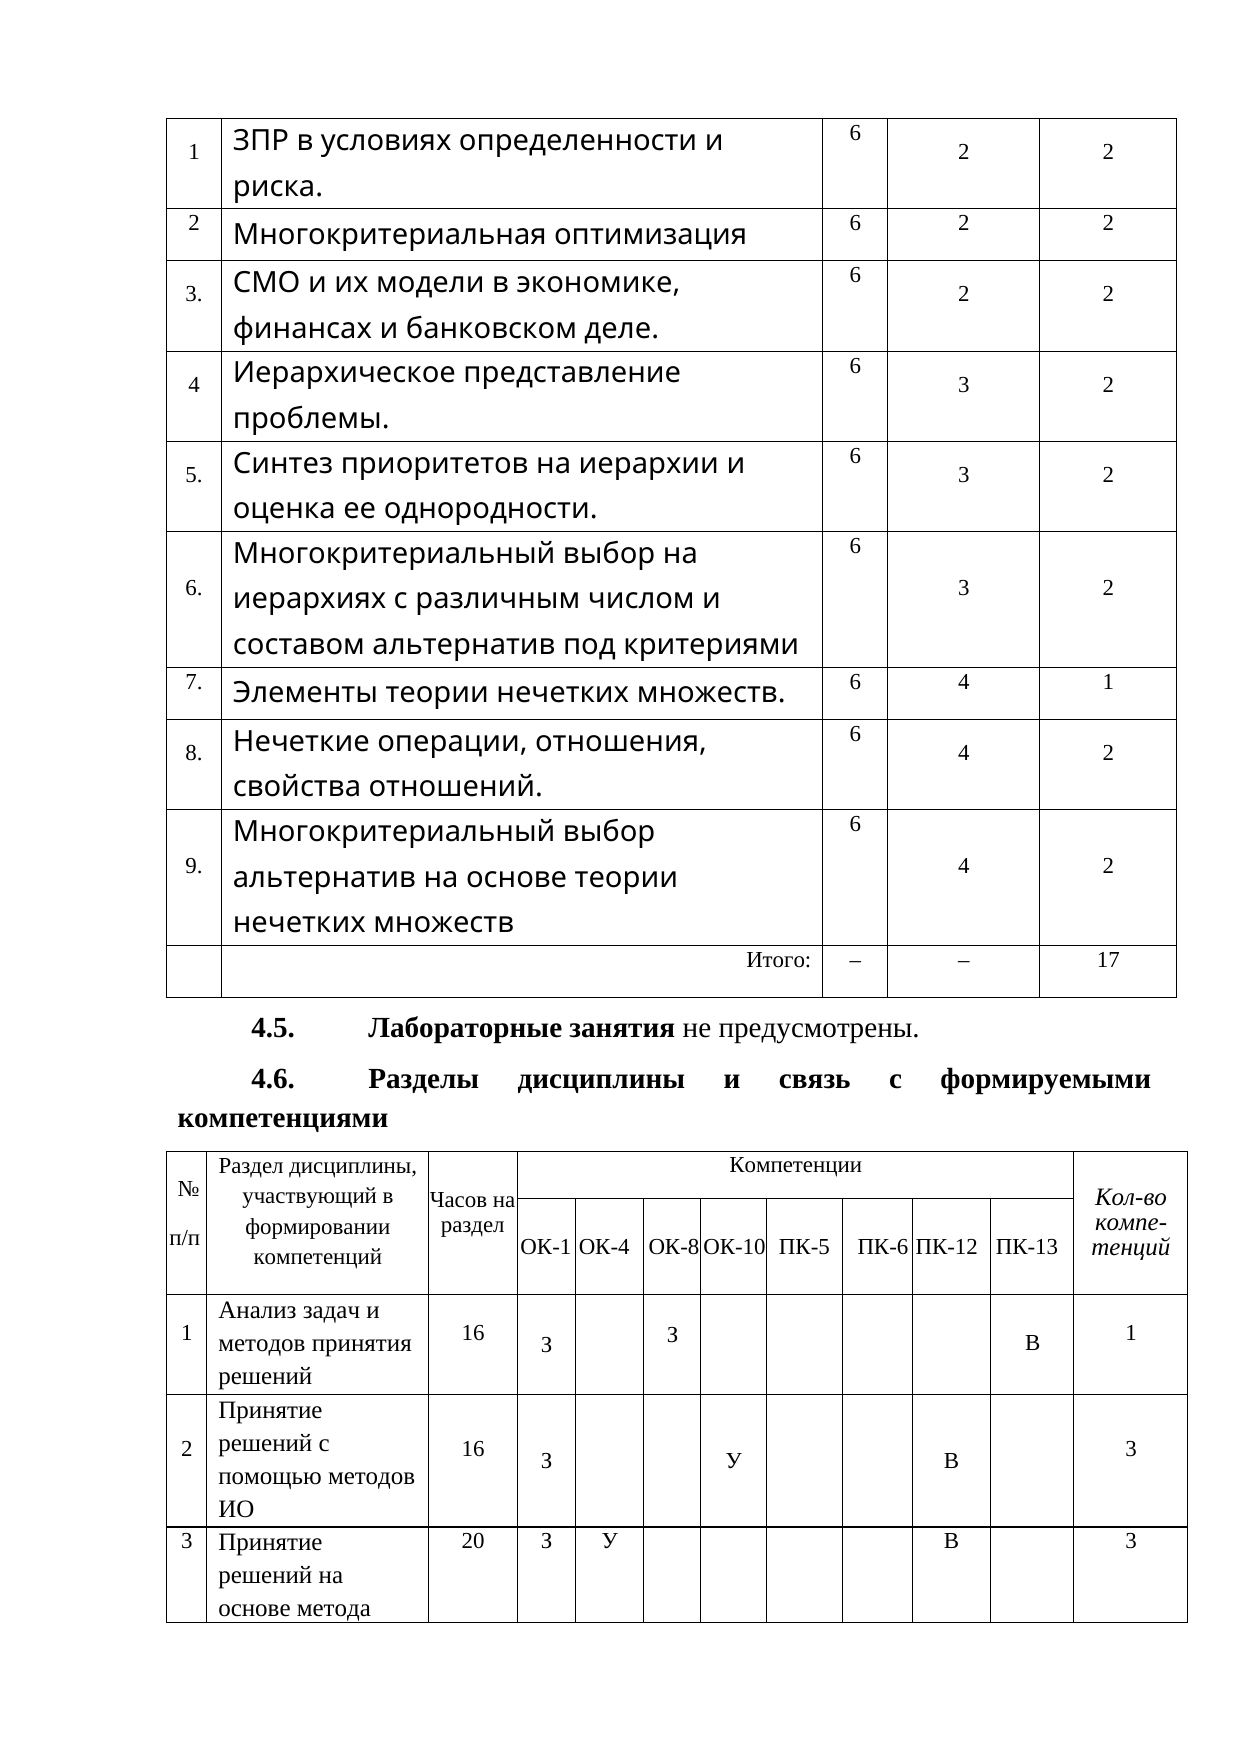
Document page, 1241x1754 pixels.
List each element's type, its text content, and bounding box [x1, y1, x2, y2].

table_cell [167, 946, 221, 997]
table_cell 2 [888, 261, 1039, 351]
table_cell Нечеткие операции, отношения, свойства отношений. [222, 720, 822, 809]
table_cell 6 [823, 720, 887, 809]
table_cell 20 [429, 1528, 517, 1622]
table_cell [843, 1395, 912, 1526]
table_cell 2 [1040, 720, 1176, 809]
table_cell З [518, 1528, 575, 1622]
table_cell З [518, 1395, 575, 1526]
table_header Раздел дисциплины, участвующий в формировании компетенций [207, 1152, 428, 1294]
table_cell [843, 1528, 912, 1622]
table_cell 7. [167, 668, 221, 719]
table_cell Синтез приоритетов на иерархии и оценка ее однородности. [222, 442, 822, 531]
table_cell – [823, 946, 887, 997]
table_cell 3 [888, 442, 1039, 531]
table_cell 6 [823, 119, 887, 208]
table_cell 3 [167, 1528, 206, 1622]
table_cell 6. [167, 532, 221, 667]
table_cell 3 [888, 532, 1039, 667]
table_cell 2 [1040, 810, 1176, 945]
text 4.6. Разделы дисциплины и связь с формируемыми компетенциями [177, 1062, 1152, 1134]
table_header Кол-во компе-тенций [1074, 1152, 1187, 1294]
table_cell [991, 1395, 1073, 1526]
table_cell 1 [1040, 668, 1176, 719]
table_cell 2 [167, 209, 221, 260]
table_cell [767, 1395, 842, 1526]
table_cell 16 [429, 1395, 517, 1526]
table_cell 3 [1074, 1528, 1187, 1622]
table_cell 8. [167, 720, 221, 809]
table_cell 2 [1040, 352, 1176, 441]
table_header № п/п [167, 1152, 206, 1294]
table_cell З [518, 1295, 575, 1394]
table_cell В [913, 1395, 990, 1526]
table_cell [644, 1528, 700, 1622]
table_cell 6 [823, 442, 887, 531]
table_cell СМО и их модели в экономике, финансах и банковском деле. [222, 261, 822, 351]
table_cell [576, 1295, 643, 1394]
table_cell ОК-4 [576, 1199, 643, 1294]
table_cell В [991, 1295, 1073, 1394]
table_cell Многокритериальный выбор альтернатив на основе теории нечетких множеств [222, 810, 822, 945]
table_cell 6 [823, 668, 887, 719]
text 4.5. Лабораторные занятия не предусмотрены. [177, 1011, 1152, 1044]
table_cell 3 [888, 352, 1039, 441]
table_cell 2 [888, 209, 1039, 260]
table_cell 5. [167, 442, 221, 531]
table_cell З [644, 1295, 700, 1394]
table_cell Многокритериальный выбор на иерархиях с различным числом и составом альтернатив под критериями [222, 532, 822, 667]
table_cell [207, 1528, 428, 1622]
table_cell [701, 1295, 766, 1394]
table_cell ОК-8 [644, 1199, 700, 1294]
table_cell 2 [1040, 442, 1176, 531]
table_cell 6 [823, 352, 887, 441]
table_cell У [576, 1528, 643, 1622]
table_cell 6 [823, 532, 887, 667]
table_cell Многокритериальная оптимизация [222, 209, 822, 260]
table_cell 6 [823, 810, 887, 945]
table_cell [767, 1295, 842, 1394]
table_cell 2 [167, 1395, 206, 1526]
table_cell [991, 1528, 1073, 1622]
table_cell ПК-5 [767, 1199, 842, 1294]
table_cell 17 [1040, 946, 1176, 997]
table_cell 4 [167, 352, 221, 441]
table_cell 3. [167, 261, 221, 351]
table_cell 2 [888, 119, 1039, 208]
table_cell 2 [1040, 119, 1176, 208]
table_cell ПК-6 [843, 1199, 912, 1294]
table_cell ЗПР в условиях определенности и риска. [222, 119, 822, 208]
table_cell 16 [429, 1295, 517, 1394]
table_header Компетенции [518, 1152, 1073, 1198]
table_cell 2 [1040, 261, 1176, 351]
table_cell У [701, 1395, 766, 1526]
table_header Часов на раздел [429, 1152, 517, 1294]
table_cell 1 [1074, 1295, 1187, 1394]
table_cell 1 [167, 1295, 206, 1394]
table_cell [576, 1395, 643, 1526]
table_cell 4 [888, 720, 1039, 809]
table_cell 2 [1040, 209, 1176, 260]
table_cell В [913, 1528, 990, 1622]
table_cell [767, 1528, 842, 1622]
table_cell ПК-12 [913, 1199, 990, 1294]
table_cell [843, 1295, 912, 1394]
table_cell ОК-1 [518, 1199, 575, 1294]
table_cell 4 [888, 810, 1039, 945]
table_cell ОК-10 [701, 1199, 766, 1294]
table_cell 3 [1074, 1395, 1187, 1526]
table_cell [913, 1295, 990, 1394]
table_cell – [888, 946, 1039, 997]
table_cell [644, 1395, 700, 1526]
table_cell 9. [167, 810, 221, 945]
table_cell Итого: [222, 946, 822, 997]
table_cell 2 [1040, 532, 1176, 667]
table_cell 4 [888, 668, 1039, 719]
table_cell Иерархическое представление проблемы. [222, 352, 822, 441]
table_cell ПК-13 [991, 1199, 1073, 1294]
table_cell [701, 1528, 766, 1622]
table_cell 6 [823, 209, 887, 260]
table_cell Анализ задач и методов принятия решений [207, 1295, 428, 1394]
table_cell 6 [823, 261, 887, 351]
table_cell Принятие решений с помощью методов ИО [207, 1395, 428, 1526]
table_cell 1 [167, 119, 221, 208]
table_cell Элементы теории нечетких множеств. [222, 668, 822, 719]
